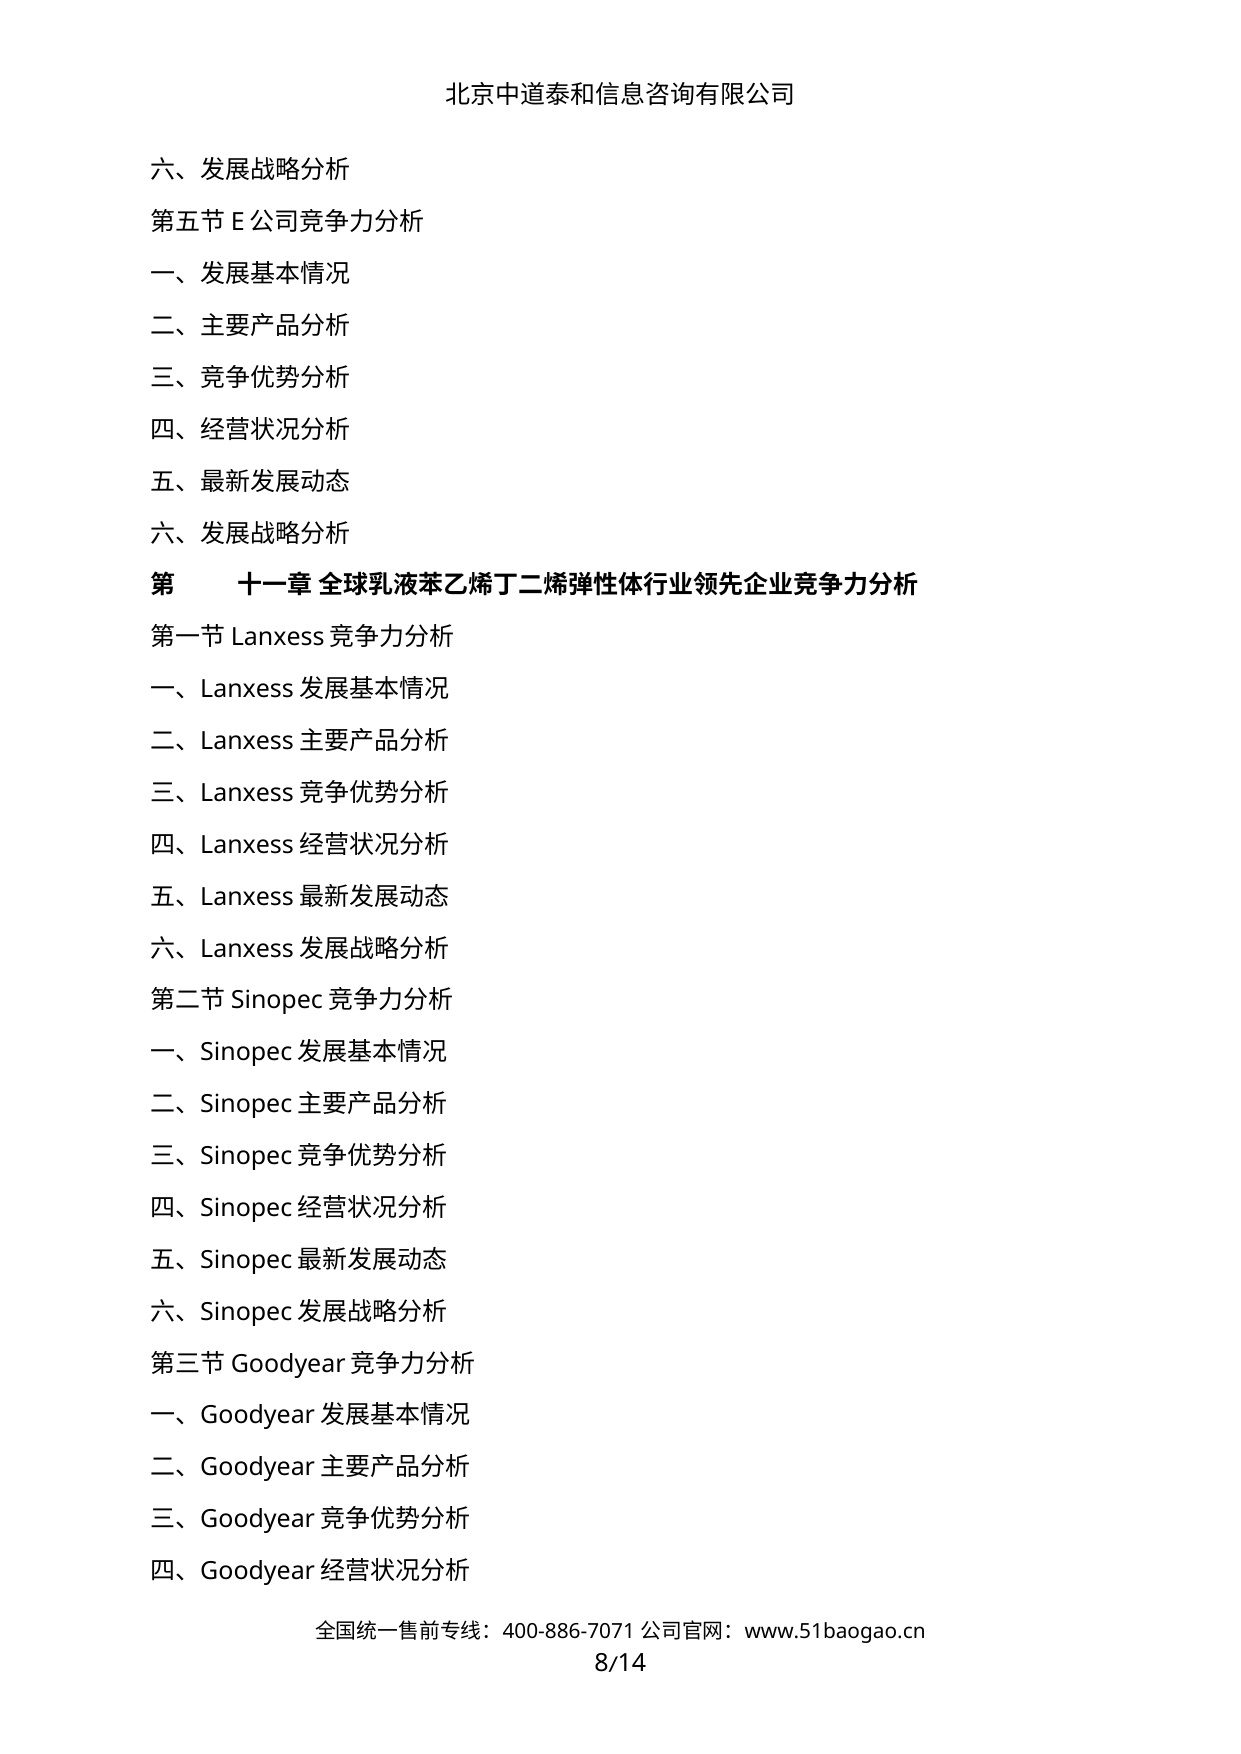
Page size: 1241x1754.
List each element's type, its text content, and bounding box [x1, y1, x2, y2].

text 六、发展战略分析 [150, 513, 1090, 549]
text 二、Goodyear主要产品分析 [150, 1447, 1090, 1483]
text 二、主要产品分析 [150, 306, 1090, 342]
text 五、Sinopec最新发展动态 [150, 1239, 1090, 1276]
text 三、Goodyear竞争优势分析 [150, 1499, 1090, 1535]
text 六、Sinopec发展战略分析 [150, 1291, 1090, 1327]
text 第 十一章 全球乳液苯乙烯丁二烯弹性体行业领先企业竞争力分析 [150, 565, 1090, 601]
text 第五节 E公司竞争力分析 [150, 202, 1090, 238]
text 一、Goodyear发展基本情况 [150, 1395, 1090, 1431]
text 六、Lanxess发展战略分析 [150, 928, 1090, 964]
text 三、Lanxess竞争优势分析 [150, 772, 1090, 809]
text 三、竞争优势分析 [150, 357, 1090, 394]
text 三、Sinopec竞争优势分析 [150, 1136, 1090, 1172]
text 一、Sinopec发展基本情况 [150, 1032, 1090, 1068]
text 二、Lanxess主要产品分析 [150, 721, 1090, 757]
text 四、Sinopec经营状况分析 [150, 1187, 1090, 1224]
text 四、Goodyear经营状况分析 [150, 1551, 1090, 1587]
text 二、Sinopec主要产品分析 [150, 1084, 1090, 1120]
text 五、Lanxess最新发展动态 [150, 876, 1090, 912]
text 五、最新发展动态 [150, 461, 1090, 497]
text 第一节 Lanxess竞争力分析 [150, 617, 1090, 653]
text 第二节 Sinopec竞争力分析 [150, 980, 1090, 1016]
text 四、Lanxess经营状况分析 [150, 824, 1090, 861]
text 第三节 Goodyear竞争力分析 [150, 1343, 1090, 1379]
text 六、发展战略分析 [150, 150, 1090, 186]
text 一、Lanxess发展基本情况 [150, 669, 1090, 705]
text 四、经营状况分析 [150, 409, 1090, 446]
text 一、发展基本情况 [150, 254, 1090, 290]
